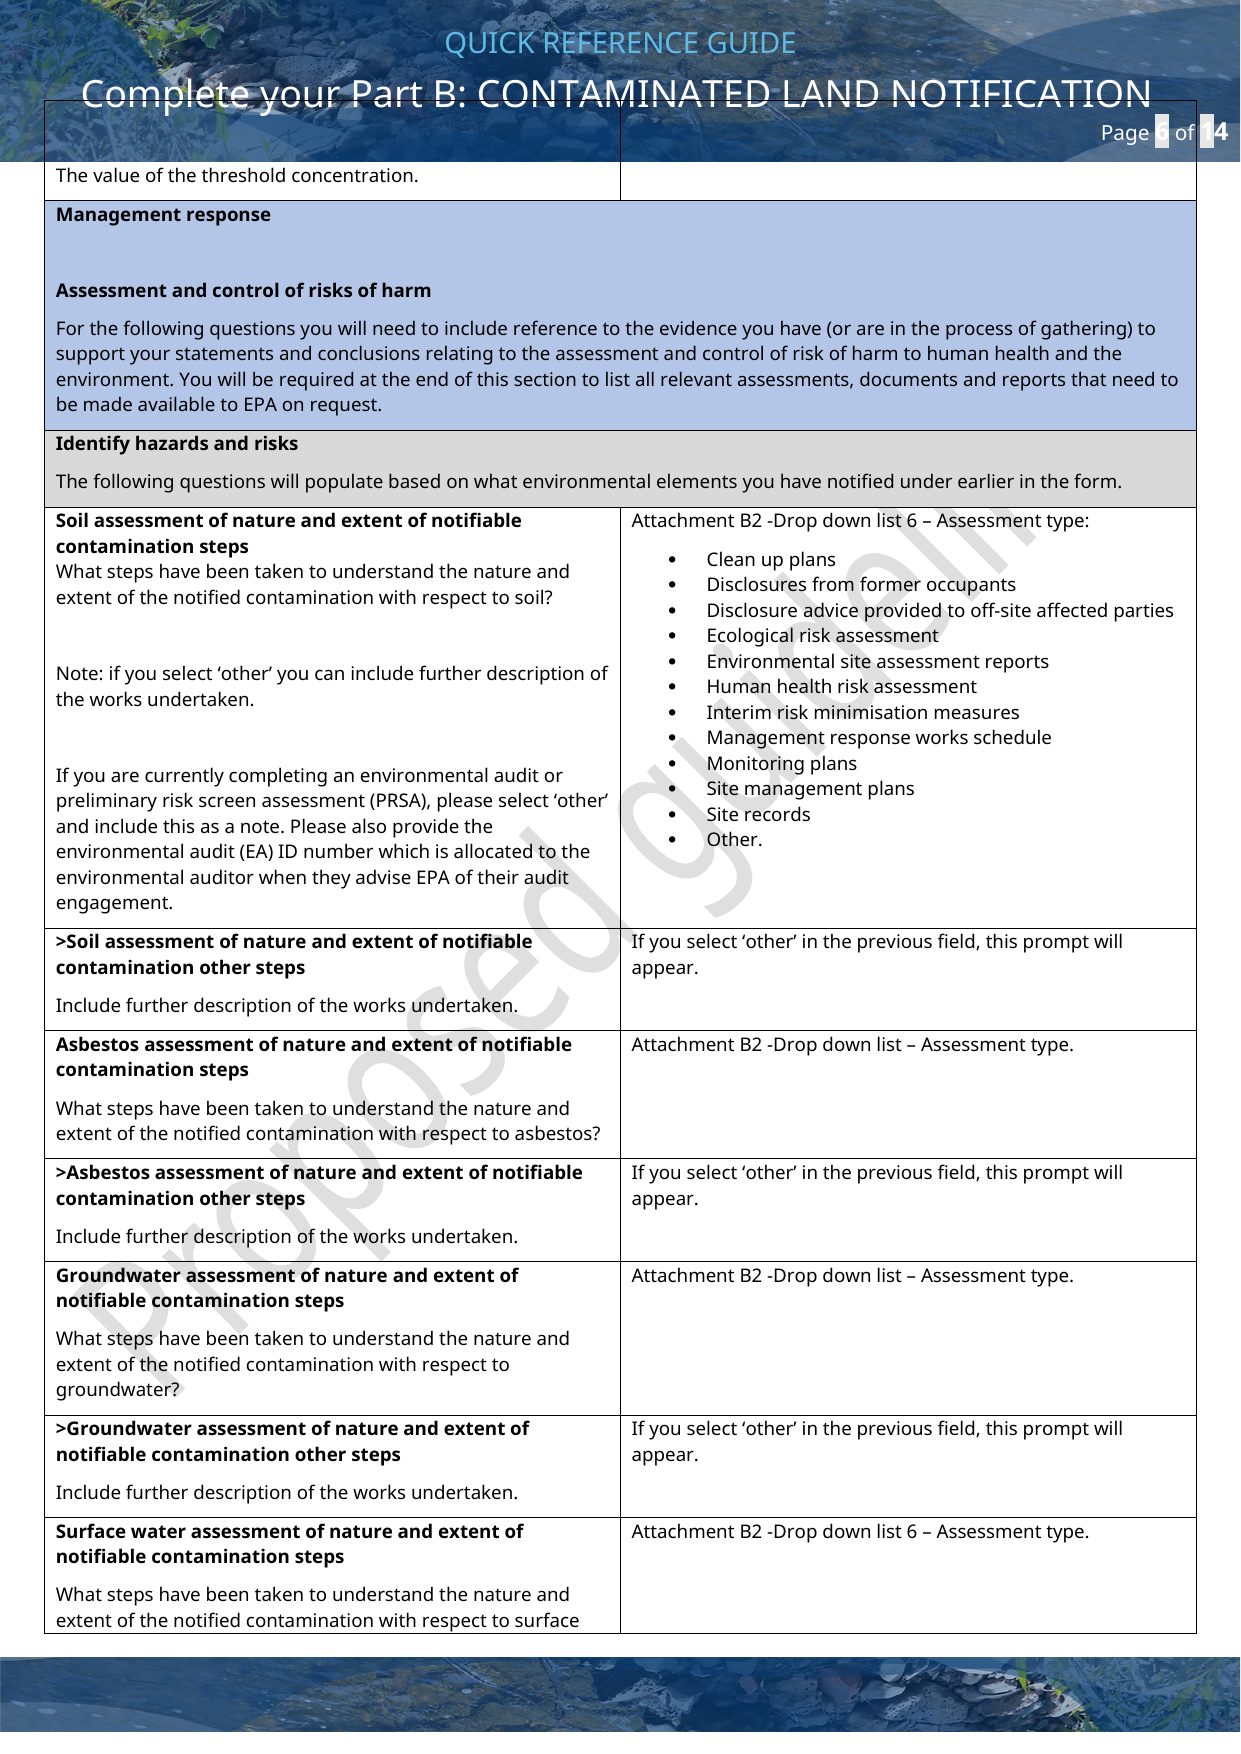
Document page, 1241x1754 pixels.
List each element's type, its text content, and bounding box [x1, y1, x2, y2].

picture [439, 94, 451, 100]
picture [751, 83, 766, 100]
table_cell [45, 1518, 620, 1633]
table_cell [621, 101, 1196, 200]
picture [610, 86, 616, 100]
picture [686, 85, 694, 96]
picture [168, 89, 180, 100]
table_cell Attachment B2 -Drop down list – Assessment type. [621, 1031, 1196, 1158]
picture [1045, 85, 1053, 96]
table_cell Identify hazards and risks The following questions will populate based on what environmental elements you have notified under earlier in the form. [45, 431, 1196, 507]
picture [357, 83, 367, 94]
picture [624, 85, 630, 100]
table_cell Asbestos assessment of nature and extent of notifiable contamination steps What steps have been taken to understand the nature and extent of the notified contamination with respect to asbestos? [45, 1031, 620, 1158]
picture [535, 85, 545, 100]
picture [655, 85, 665, 100]
picture [200, 89, 210, 95]
table_cell If you select ‘other’ in the previous field, this prompt will appear. [621, 1159, 1196, 1261]
picture [439, 83, 450, 92]
table_cell Attachment B2 -Drop down list 6 – Assessment type: Clean up plans Disclosures from former occupants Disclosure advice provided to off-site affected parties Ecological risk assessment Environmental site assessment reports Human health risk assessment Interim risk minimisation measures Management response works schedule Monitoring plans Site management plans Site records Other. [621, 508, 1196, 928]
picture [587, 85, 595, 96]
table_cell >Asbestos assessment of nature and extent of notifiable contamination other steps Include further description of the works undertaken. [45, 1159, 620, 1261]
picture [132, 89, 142, 100]
picture [924, 83, 941, 100]
table_cell Management response Assessment and control of risks of harm For the following questions you will need to include reference to the evidence you have (or are in the process of gathering) to support your statements and conclusions relating to the assessment and control of risk of harm to human health and the environment. You will be required at the end of this section to list all relevant assessments, documents and reports that need to be made available to EPA on request. [45, 201, 1196, 430]
picture [1130, 85, 1140, 100]
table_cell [45, 101, 620, 200]
table_cell If you select ‘other’ in the previous field, this prompt will appear. [621, 1416, 1196, 1517]
picture [0, 1657, 1241, 1732]
picture [896, 85, 906, 100]
table_cell Attachment B2 -Drop down list – Assessment type. [621, 1262, 1196, 1414]
picture [235, 89, 245, 95]
picture [284, 89, 296, 100]
picture [109, 89, 121, 100]
picture [145, 89, 155, 100]
picture [0, 0, 1241, 162]
picture [506, 83, 523, 100]
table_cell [621, 1518, 1196, 1633]
picture [830, 85, 840, 100]
table_cell >Soil assessment of nature and extent of notifiable contamination other steps Include further description of the works undertaken. [45, 929, 620, 1030]
picture [1100, 83, 1117, 100]
table_cell If you select ‘other’ in the previous field, this prompt will appear. [621, 929, 1196, 1030]
picture [808, 85, 816, 96]
picture [860, 83, 875, 100]
table_cell Soil assessment of nature and extent of notifiable contamination steps What steps have been taken to understand the nature and extent of the notified contamination with respect to soil? Note: if you select ‘other’ you can include further description of the works undertaken. If you are currently completing an environmental audit or preliminary risk screen assessment (PRSA), please select ‘other’ and include this as a note. Please also provide the environmental audit (EA) ID number which is allocated to the environmental auditor when they advise EPA of their audit engagement. [45, 508, 620, 928]
table_cell Groundwater assessment of nature and extent of notifiable contamination steps What steps have been taken to understand the nature and extent of the notified contamination with respect to groundwater? [45, 1262, 620, 1414]
table_cell >Groundwater assessment of nature and extent of notifiable contamination other steps Include further description of the works undertaken. [45, 1416, 620, 1517]
